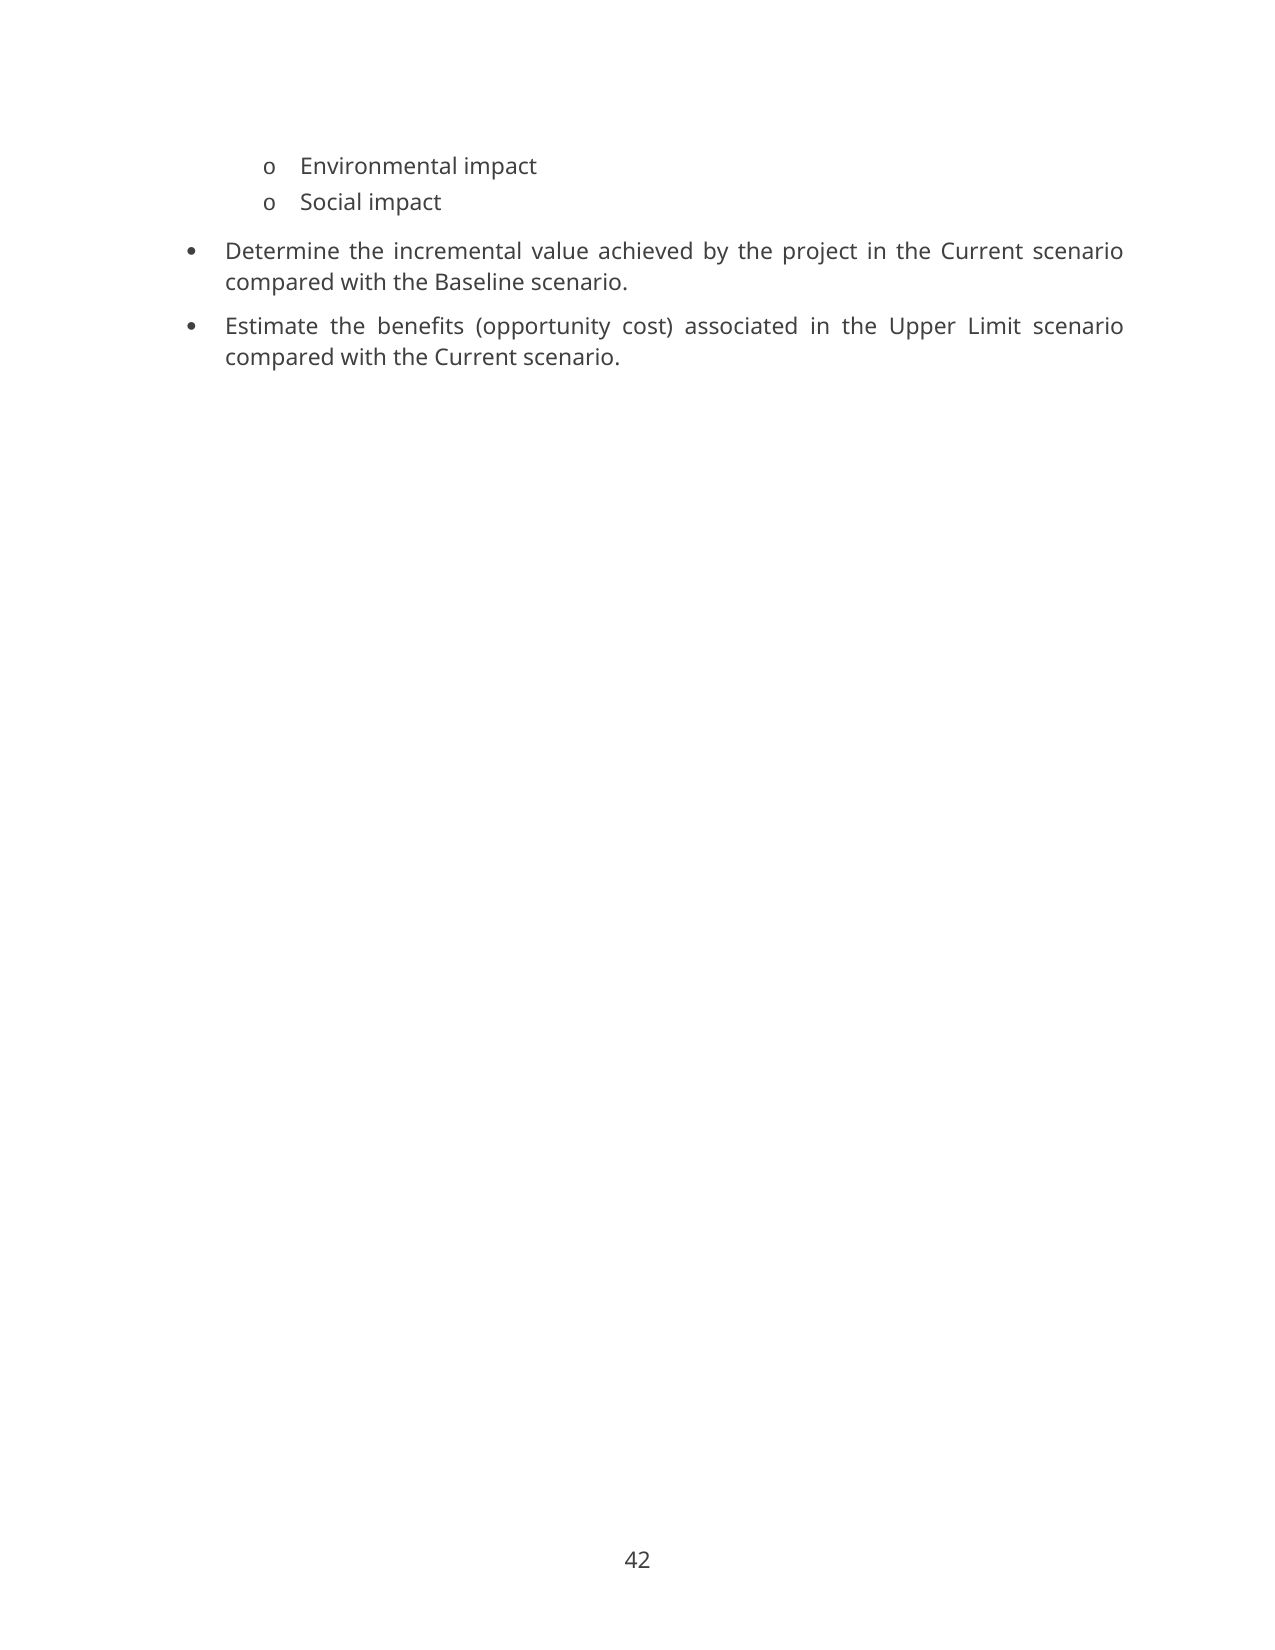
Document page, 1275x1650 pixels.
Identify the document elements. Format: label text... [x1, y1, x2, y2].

list Social impact [262, 186, 1125, 217]
list Determine the incremental value achieved by the project in the Current scenario compared with the Baseline scenario. [187, 234, 1125, 297]
list Estimate the benefits (opportunity cost) associated in the Upper Limit scenario compared with the Current scenario. [187, 309, 1125, 372]
list Environmental impact [262, 150, 1125, 181]
